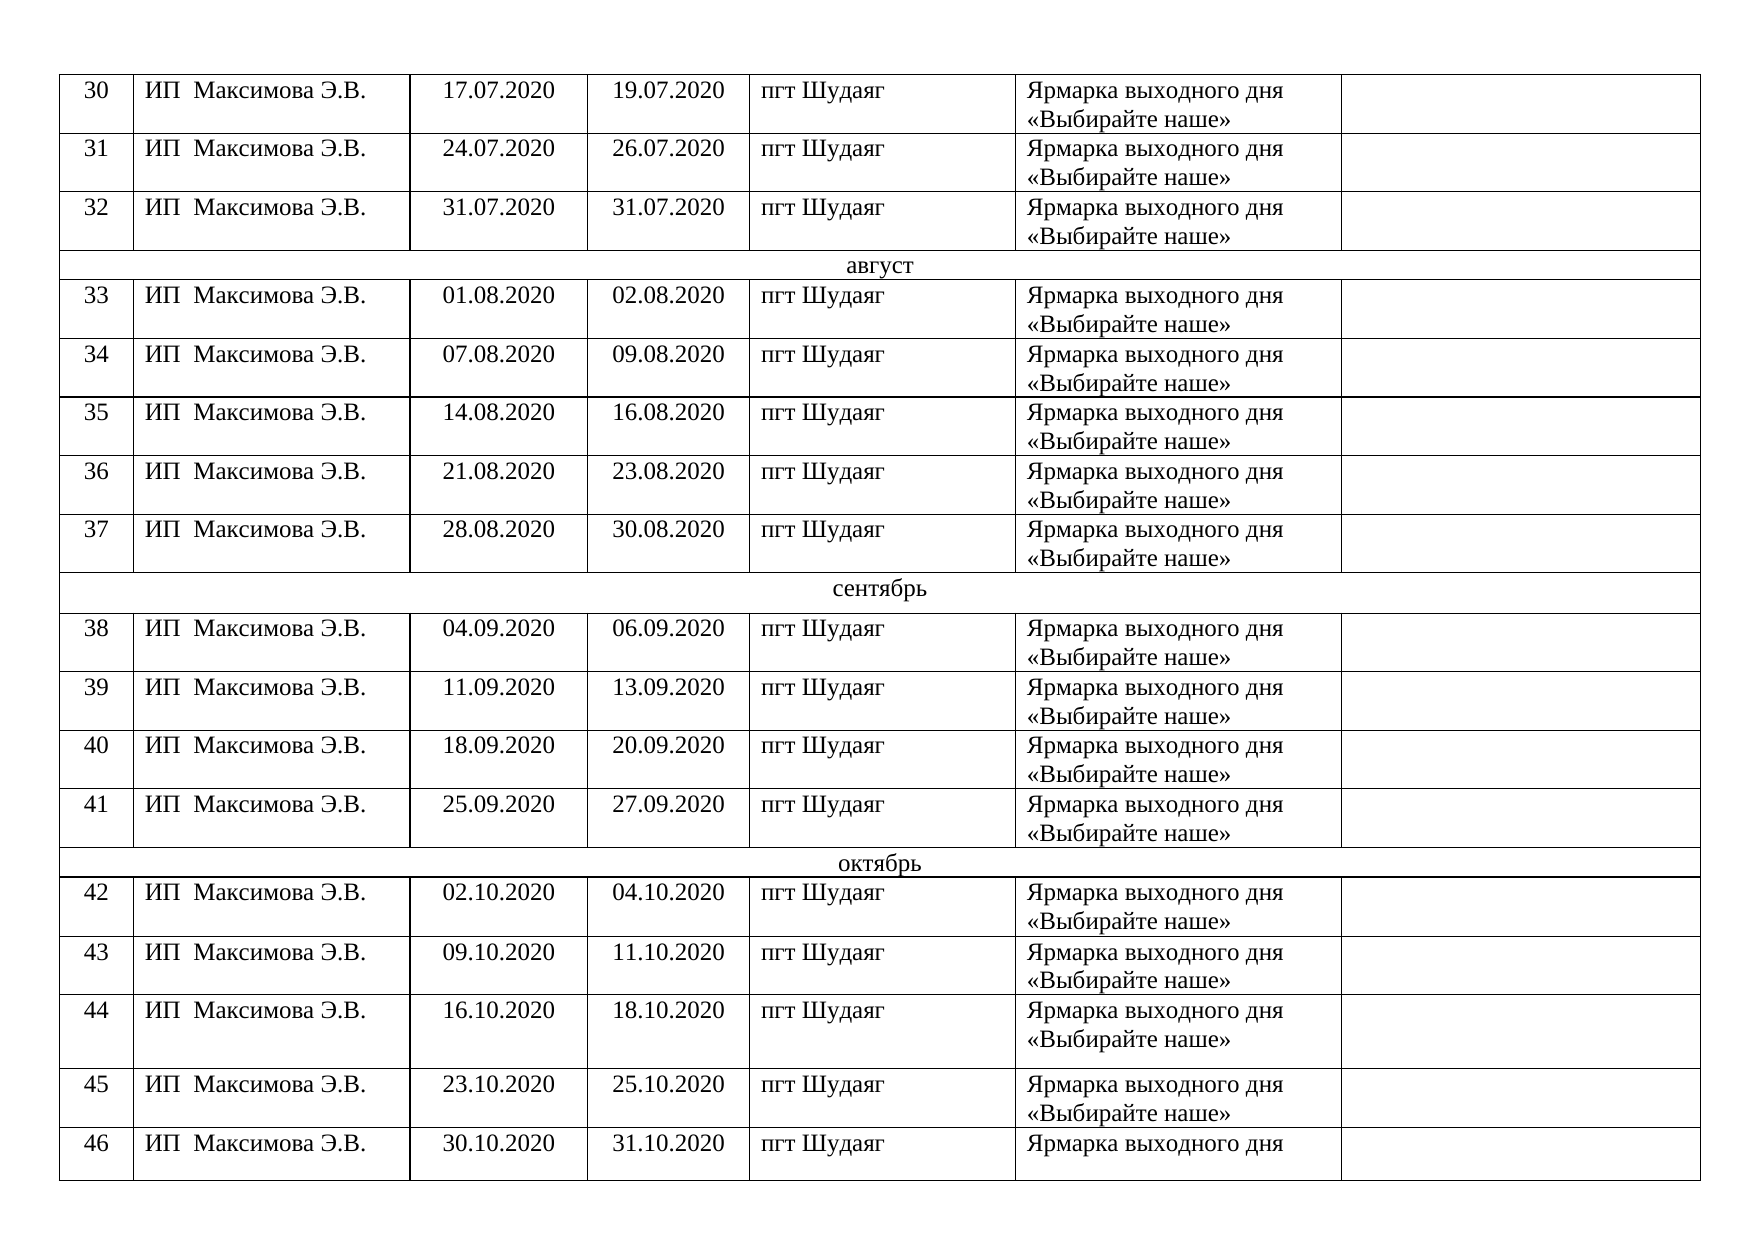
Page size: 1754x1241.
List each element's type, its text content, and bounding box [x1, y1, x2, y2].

table_cell 11.10.2020 [588, 937, 749, 994]
table_cell ИП Максимова Э.В. [134, 456, 409, 513]
table_cell Ярмарка выходного дня «Выбирайте наше» [1016, 731, 1341, 788]
table_cell 25.09.2020 [411, 789, 587, 847]
table_cell 09.10.2020 [411, 937, 587, 994]
table_cell ИП Максимова Э.В. [134, 878, 409, 936]
table_cell 02.10.2020 [411, 878, 587, 936]
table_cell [1016, 1128, 1341, 1180]
table_cell 13.09.2020 [588, 672, 749, 729]
table_cell пгт Шудаяг [750, 515, 1015, 572]
table_cell Ярмарка выходного дня «Выбирайте наше» [1016, 672, 1341, 729]
table_cell Ярмарка выходного дня «Выбирайте наше» [1016, 789, 1341, 847]
table_cell Ярмарка выходного дня «Выбирайте наше» [1016, 456, 1341, 513]
table_cell Ярмарка выходного дня «Выбирайте наше» [1016, 192, 1341, 249]
table_cell [1342, 192, 1700, 249]
table_cell 18.09.2020 [411, 731, 587, 788]
table_cell 31.10.2020 [588, 1128, 749, 1180]
table_cell Ярмарка выходного дня «Выбирайте наше» [1016, 515, 1341, 572]
table_cell Ярмарка выходного дня «Выбирайте наше» [1016, 937, 1341, 994]
table_cell пгт Шудаяг [750, 995, 1015, 1068]
table_cell [1342, 398, 1700, 455]
table_cell [1342, 672, 1700, 729]
table_cell [1342, 789, 1700, 847]
table_cell 07.08.2020 [411, 339, 587, 396]
table_cell пгт Шудаяг [750, 789, 1015, 847]
table_cell 02.08.2020 [588, 280, 749, 338]
table_cell 16.10.2020 [411, 995, 587, 1068]
table_cell ИП Максимова Э.В. [134, 280, 409, 338]
table_cell 35 [60, 398, 133, 455]
table_cell 38 [60, 614, 133, 671]
table_cell октябрь [60, 848, 1700, 876]
table_cell 26.07.2020 [588, 134, 749, 191]
table_cell ИП Максимова Э.В. [134, 672, 409, 729]
table_cell 34 [60, 339, 133, 396]
table_cell пгт Шудаяг [750, 614, 1015, 671]
table_cell ИП Максимова Э.В. [134, 1069, 409, 1127]
table_cell ИП Максимова Э.В. [134, 134, 409, 191]
table_cell 17.07.2020 [411, 75, 587, 132]
table_cell пгт Шудаяг [750, 339, 1015, 396]
table_cell пгт Шудаяг [750, 672, 1015, 729]
table_cell Ярмарка выходного дня «Выбирайте наше» [1016, 339, 1341, 396]
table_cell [1016, 75, 1341, 132]
table_cell 23.10.2020 [411, 1069, 587, 1127]
table_cell 32 [60, 192, 133, 249]
table_cell 20.09.2020 [588, 731, 749, 788]
table_cell [1342, 878, 1700, 936]
table_cell пгт Шудаяг [750, 134, 1015, 191]
table_cell 33 [60, 280, 133, 338]
table_cell ИП Максимова Э.В. [134, 731, 409, 788]
table_cell август [60, 251, 1700, 279]
table_cell пгт Шудаяг [750, 1069, 1015, 1127]
table_cell 31.07.2020 [411, 192, 587, 249]
table_cell [1342, 995, 1700, 1068]
table_cell 42 [60, 878, 133, 936]
table_cell [1342, 75, 1700, 132]
table_cell ИП Максимова Э.В. [134, 515, 409, 572]
table_cell [1342, 456, 1700, 513]
table_cell [1342, 937, 1700, 994]
table_cell 31.07.2020 [588, 192, 749, 249]
table_cell пгт Шудаяг [750, 731, 1015, 788]
table_cell [1342, 134, 1700, 191]
table_cell пгт Шудаяг [750, 456, 1015, 513]
table_cell Ярмарка выходного дня «Выбирайте наше» [1016, 280, 1341, 338]
table_cell 23.08.2020 [588, 456, 749, 513]
table_cell пгт Шудаяг [750, 878, 1015, 936]
table_cell пгт Шудаяг [750, 280, 1015, 338]
table_cell 04.10.2020 [588, 878, 749, 936]
table_cell ИП Максимова Э.В. [134, 75, 409, 132]
table_cell 21.08.2020 [411, 456, 587, 513]
table_cell ИП Максимова Э.В. [134, 614, 409, 671]
table_cell пгт Шудаяг [750, 1128, 1015, 1180]
table_cell 16.08.2020 [588, 398, 749, 455]
table_cell сентябрь [60, 573, 1700, 612]
table_cell 19.07.2020 [588, 75, 749, 132]
table_cell 24.07.2020 [411, 134, 587, 191]
table_cell ИП Максимова Э.В. [134, 339, 409, 396]
table_cell [1342, 515, 1700, 572]
table_cell 40 [60, 731, 133, 788]
table_cell 01.08.2020 [411, 280, 587, 338]
table_cell [1342, 614, 1700, 671]
table_cell 30 [60, 75, 133, 132]
table_cell 41 [60, 789, 133, 847]
table_cell [1342, 1069, 1700, 1127]
table_cell пгт Шудаяг [750, 937, 1015, 994]
table_cell [1342, 280, 1700, 338]
table_cell [1342, 339, 1700, 396]
table_cell ИП Максимова Э.В. [134, 1128, 409, 1180]
table_cell пгт Шудаяг [750, 192, 1015, 249]
table_cell Ярмарка выходного дня «Выбирайте наше» [1016, 614, 1341, 671]
table_cell ИП Максимова Э.В. [134, 192, 409, 249]
table_cell Ярмарка выходного дня «Выбирайте наше» [1016, 878, 1341, 936]
table_cell Ярмарка выходного дня «Выбирайте наше» [1016, 398, 1341, 455]
table_cell 45 [60, 1069, 133, 1127]
table_cell пгт Шудаяг [750, 398, 1015, 455]
table_cell Ярмарка выходного дня «Выбирайте наше» [1016, 1069, 1341, 1127]
table_cell 36 [60, 456, 133, 513]
table_cell 11.09.2020 [411, 672, 587, 729]
table_cell 31 [60, 134, 133, 191]
table_cell пгт Шудаяг [750, 75, 1015, 132]
table_cell ИП Максимова Э.В. [134, 937, 409, 994]
table_cell 37 [60, 515, 133, 572]
table_cell 09.08.2020 [588, 339, 749, 396]
table_cell ИП Максимова Э.В. [134, 398, 409, 455]
table_cell 27.09.2020 [588, 789, 749, 847]
table_cell 30.08.2020 [588, 515, 749, 572]
table_cell 06.09.2020 [588, 614, 749, 671]
table_cell 04.09.2020 [411, 614, 587, 671]
table_cell [1342, 731, 1700, 788]
table_cell 30.10.2020 [411, 1128, 587, 1180]
table_cell 14.08.2020 [411, 398, 587, 455]
table_cell ИП Максимова Э.В. [134, 789, 409, 847]
table_cell 39 [60, 672, 133, 729]
table_cell 28.08.2020 [411, 515, 587, 572]
table_cell 46 [60, 1128, 133, 1180]
table_cell 25.10.2020 [588, 1069, 749, 1127]
table_cell ИП Максимова Э.В. [134, 995, 409, 1068]
table_cell [1342, 1128, 1700, 1180]
table_cell Ярмарка выходного дня «Выбирайте наше» [1016, 134, 1341, 191]
table_cell Ярмарка выходного дня «Выбирайте наше» [1016, 995, 1341, 1068]
table_cell 18.10.2020 [588, 995, 749, 1068]
table_cell 44 [60, 995, 133, 1068]
table_cell 43 [60, 937, 133, 994]
